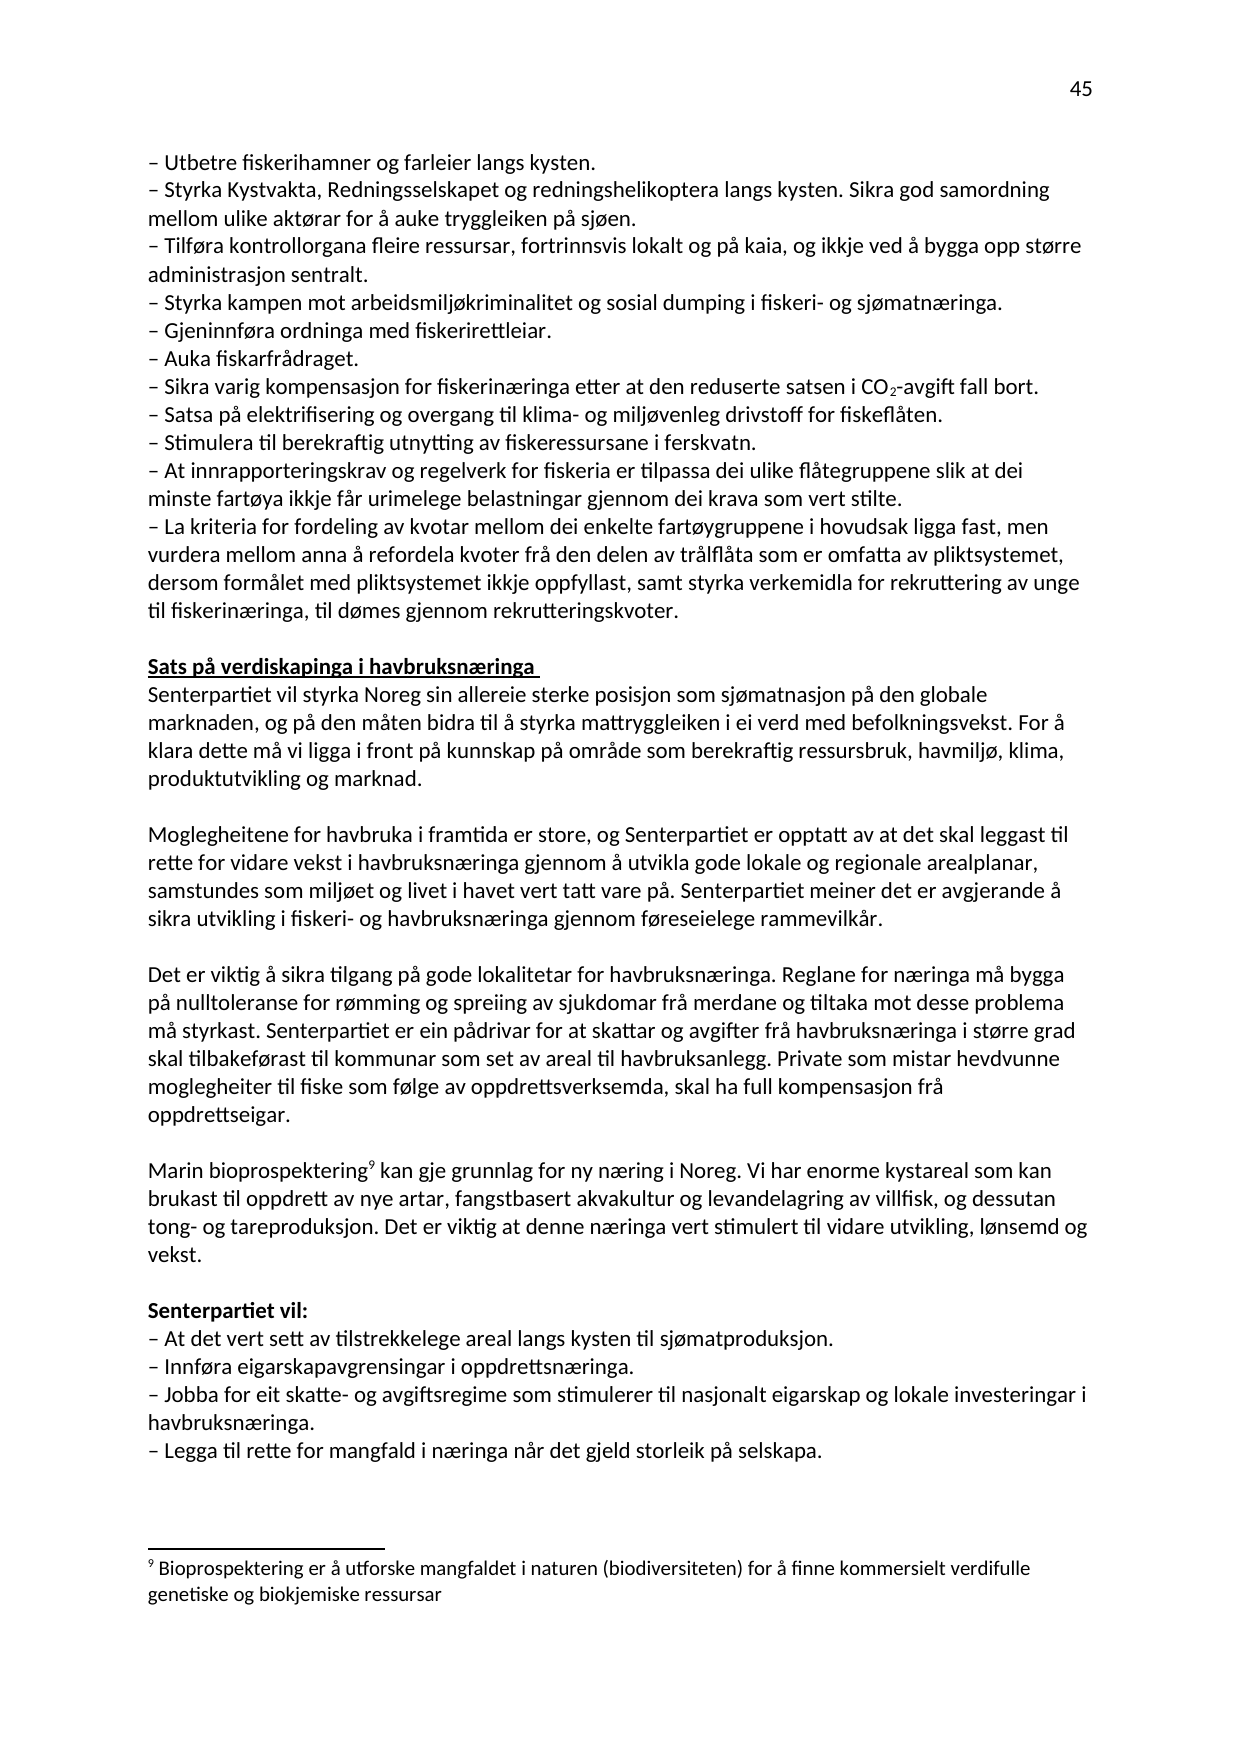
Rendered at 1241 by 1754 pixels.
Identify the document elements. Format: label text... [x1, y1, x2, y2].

text Marin bioprospektering kan gje grunnlag for ny næring i Noreg. Vi har enorme kystareal som kan brukast til oppdrett av nye artar, fangstbasert akvakultur og levandelagring av villfisk, og dessutan tong- og tareproduksjon. Det er viktig at denne næringa vert stimulert til vidare utvikling, lønsemd og vekst. [148, 1156, 1093, 1268]
text – Styrka Kystvakta, Redningsselskapet og redningshelikoptera langs kysten. Sikra god samordning mellom ulike aktørar for å auke tryggleiken på sjøen. [148, 176, 1093, 232]
text Senterpartiet vil styrka Noreg sin allereie sterke posisjon som sjømatnasjon på den globale marknaden, og på den måten bidra til å styrka mattryggleiken i ei verd med befolkningsvekst. For å klara dette må vi ligga i front på kunnskap på område som berekraftig ressursbruk, havmiljø, klima, produktutvikling og marknad. [148, 680, 1093, 792]
text Moglegheitene for havbruka i framtida er store, og Senterpartiet er opptatt av at det skal leggast til rette for vidare vekst i havbruksnæringa gjennom å utvikla gode lokale og regionale arealplanar, samstundes som miljøet og livet i havet vert tatt vare på. Senterpartiet meiner det er avgjerande å sikra utvikling i fiskeri- og havbruksnæringa gjennom føreseielege rammevilkår. [148, 820, 1093, 932]
text – At det vert sett av tilstrekkelege areal langs kysten til sjømatproduksjon. [148, 1324, 1093, 1352]
text – At innrapporteringskrav og regelverk for fiskeria er tilpassa dei ulike flåtegruppene slik at dei minste fartøya ikkje får urimelege belastningar gjennom dei krava som vert stilte. [148, 456, 1093, 512]
text – Auka fiskarfrådraget. [148, 344, 1093, 372]
text – Styrka kampen mot arbeidsmiljøkriminalitet og sosial dumping i fiskeri- og sjømatnæringa. [148, 288, 1093, 316]
text – Innføra eigarskapavgrensingar i oppdrettsnæringa. [148, 1352, 1093, 1381]
text – Stimulera til berekraftig utnytting av fiskeressursane i ferskvatn. [148, 428, 1093, 456]
text – La kriteria for fordeling av kvotar mellom dei enkelte fartøygruppene i hovudsak ligga fast, men vurdera mellom anna å refordela kvoter frå den delen av trålflåta som er omfatta av pliktsystemet, dersom formålet med pliktsystemet ikkje oppfyllast, samt styrka verkemidla for rekruttering av unge til fiskerinæringa, til dømes gjennom rekrutteringskvoter. [148, 512, 1093, 624]
text – Satsa på elektrifisering og overgang til klima- og miljøvenleg drivstoff for fiskeflåten. [148, 400, 1093, 428]
text – Legga til rette for mangfald i næringa når det gjeld storleik på selskapa. [148, 1437, 1093, 1464]
text – Gjeninnføra ordninga med fiskerirettleiar. [148, 316, 1093, 344]
text Senterpartiet vil: [148, 1296, 1093, 1324]
text – Tilføra kontrollorgana fleire ressursar, fortrinnsvis lokalt og på kaia, og ikkje ved å bygga opp større administrasjon sentralt. [148, 232, 1093, 288]
text – Sikra varig kompensasjon for fiskerinæringa etter at den reduserte satsen i CO2-avgift fall bort. [148, 372, 1093, 400]
text Det er viktig å sikra tilgang på gode lokalitetar for havbruksnæringa. Reglane for næringa må bygga på nulltoleranse for rømming og spreiing av sjukdomar frå merdane og tiltaka mot desse problema må styrkast. Senterpartiet er ein pådrivar for at skattar og avgifter frå havbruksnæringa i større grad skal tilbakeførast til kommunar som set av areal til havbruksanlegg. Private som mistar hevdvunne moglegheiter til fiske som følge av oppdrettsverksemda, skal ha full kompensasjon frå oppdrettseigar. [148, 960, 1093, 1128]
text Sats på verdiskapinga i havbruksnæringa [148, 652, 1093, 680]
text – Jobba for eit skatte- og avgiftsregime som stimulerer til nasjonalt eigarskap og lokale investeringar i havbruksnæringa. [148, 1381, 1093, 1437]
text – Utbetre fiskerihamner og farleier langs kysten. [148, 148, 1093, 176]
